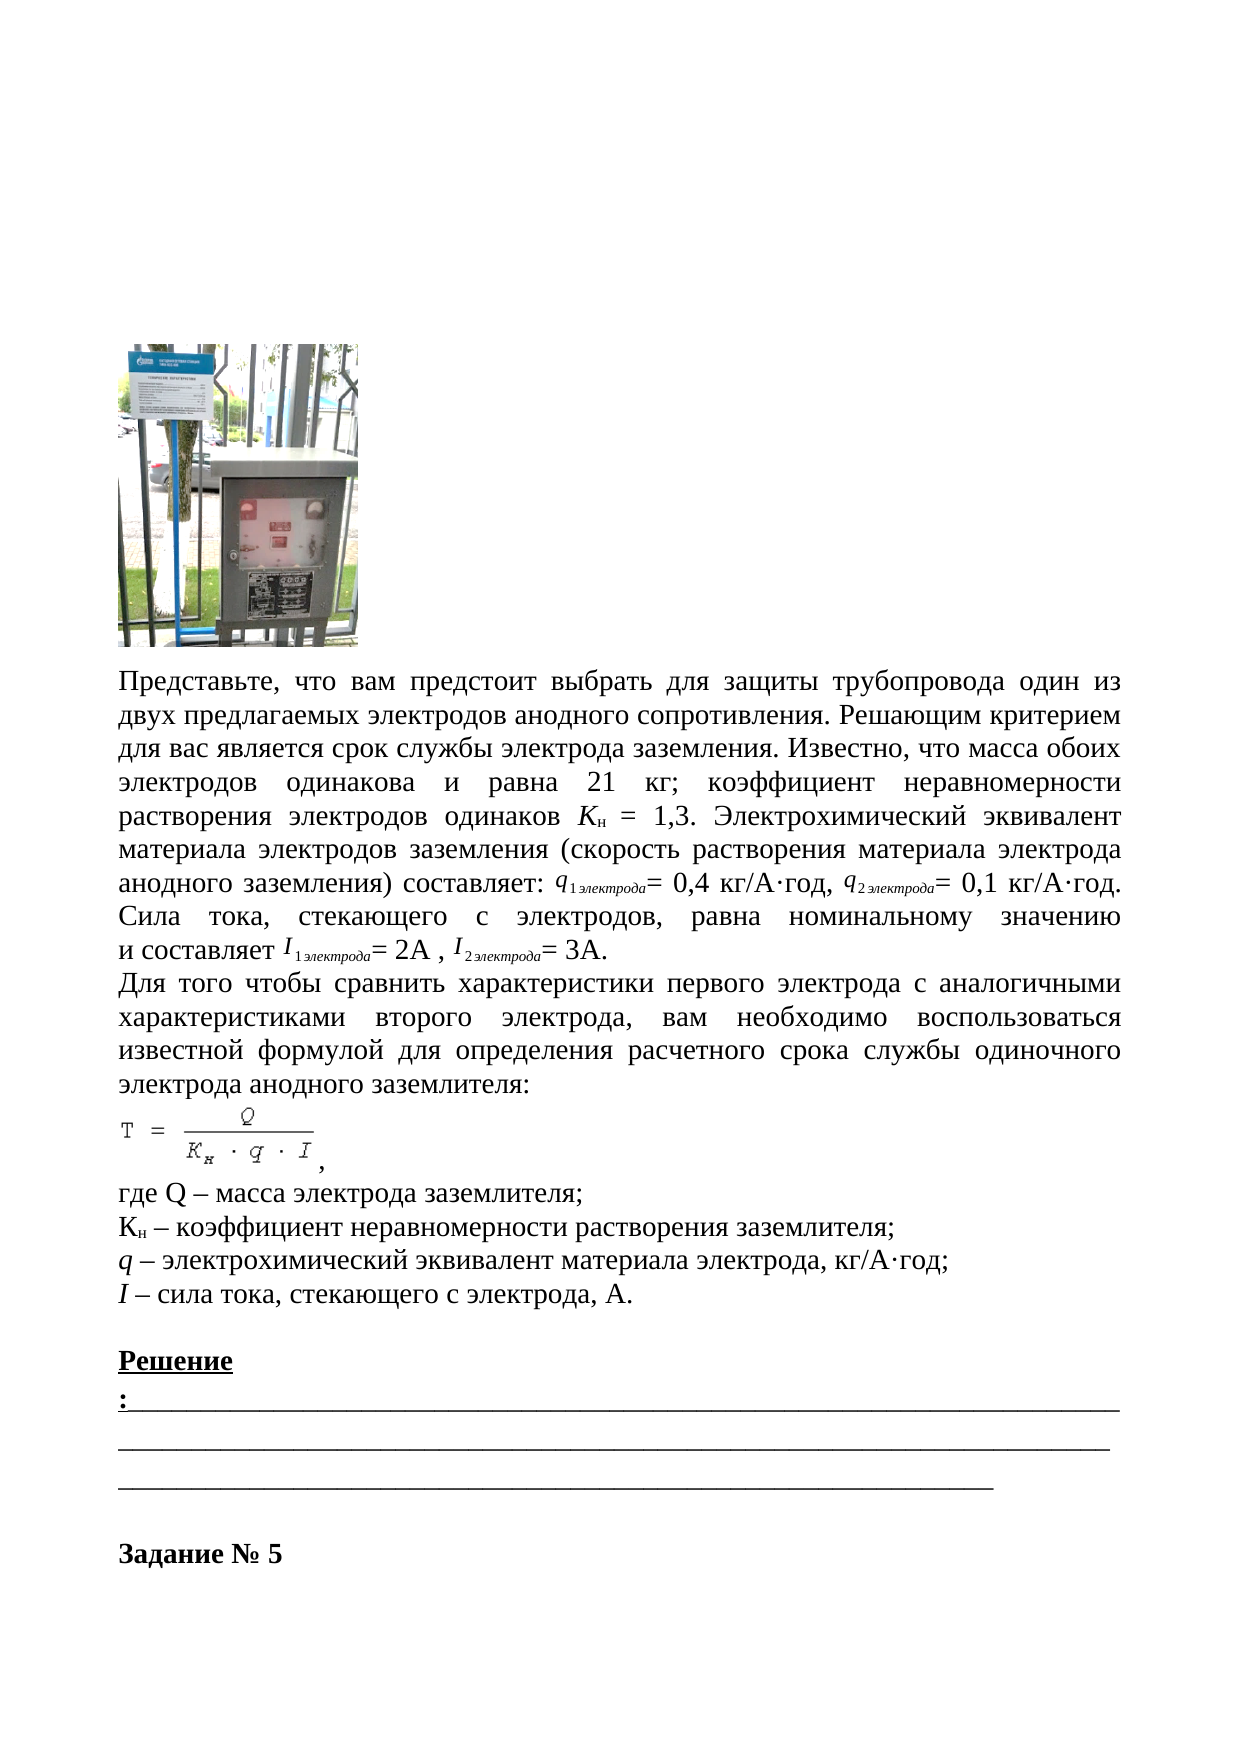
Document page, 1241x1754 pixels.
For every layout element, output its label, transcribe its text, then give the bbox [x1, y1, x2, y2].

text Для того чтобы сравнить характеристики первого электрода с аналогичными характеристиками второго электрода, вам необходимо воспользоваться известной формулой для определения расчетного срока службы одиночного электрода анодного заземлителя: [118, 965, 1122, 1099]
text где Q – масса электрода заземлителя; [118, 1175, 1122, 1209]
text , [118, 1099, 1122, 1175]
text q – электрохимический эквивалент материала электрода, кг/А·год; [118, 1242, 1122, 1276]
text I – сила тока, стекающего с электрода, А. [118, 1276, 1122, 1309]
picture [118, 1099, 319, 1169]
text Задание № 5 [118, 1536, 1122, 1569]
text Представьте, что вам предстоит выбрать для защиты трубопровода один из двух предлагаемых электродов анодного сопротивления. Решающим критерием для вас является срок службы электрода заземления. Известно, что масса обоих электродов одинакова и равна 21 кг; коэффициент неравномерности растворения электродов одинаков Kн = 1,3. Электрохимический эквивалент материала электродов заземления (скорость растворения материала электрода анодного заземления) составляет: = 0,4 кг/А·год, = 0,1 кг/А·год. Сила тока, стекающего с электродов, равна номинальному значению и составляет = 2А , = 3А. [118, 663, 1122, 965]
text Кн – коэффициент неравномерности растворения заземлителя; [118, 1209, 1122, 1242]
picture [118, 344, 358, 647]
text Решение:____________________________________________________________________________________________________________________________________________________________________________________________________ [118, 1343, 1122, 1492]
